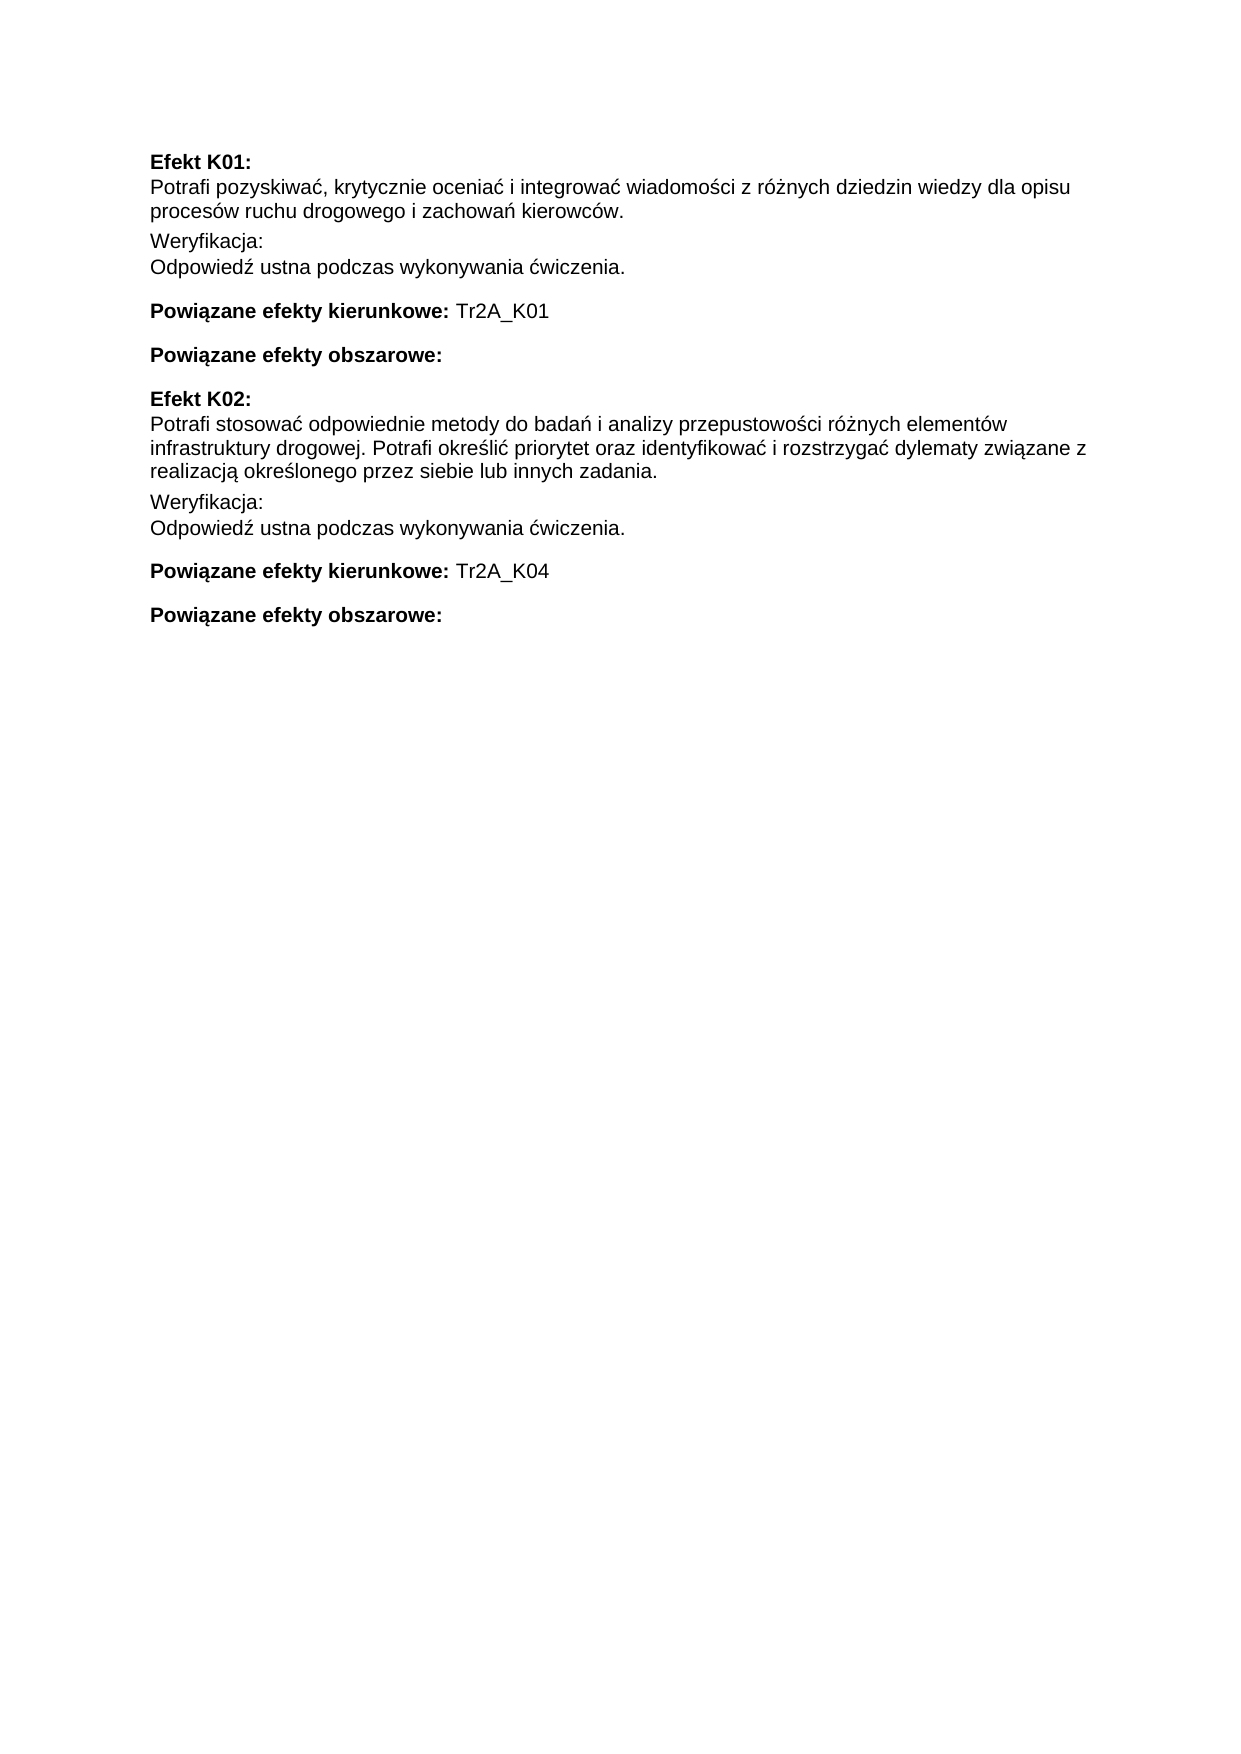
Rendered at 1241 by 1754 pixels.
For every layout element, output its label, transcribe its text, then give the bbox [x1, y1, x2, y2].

text Powiązane efekty kierunkowe: Tr2A_K01 [150, 299, 1090, 323]
text Efekt K01: [150, 150, 1090, 174]
text Efekt K02: [150, 386, 1090, 410]
text Powiązane efekty obszarowe: [150, 343, 1090, 367]
text Potrafi pozyskiwać, krytycznie oceniać i integrować wiadomości z różnych dziedzin wiedzy dla opisu procesów ruchu drogowego i zachowań kierowców. [150, 175, 1090, 223]
text Powiązane efekty kierunkowe: Tr2A_K04 [150, 559, 1090, 583]
text Powiązane efekty obszarowe: [150, 603, 1090, 627]
text Weryfikacja: [150, 229, 1090, 253]
text Odpowiedź ustna podczas wykonywania ćwiczenia. [150, 255, 1090, 279]
text Potrafi stosować odpowiednie metody do badań i analizy przepustowości różnych elementów infrastruktury drogowej. Potrafi określić priorytet oraz identyfikować i rozstrzygać dylematy związane z realizacją określonego przez siebie lub innych zadania. [150, 411, 1090, 483]
text Weryfikacja: [150, 489, 1090, 513]
text Odpowiedź ustna podczas wykonywania ćwiczenia. [150, 516, 1090, 539]
